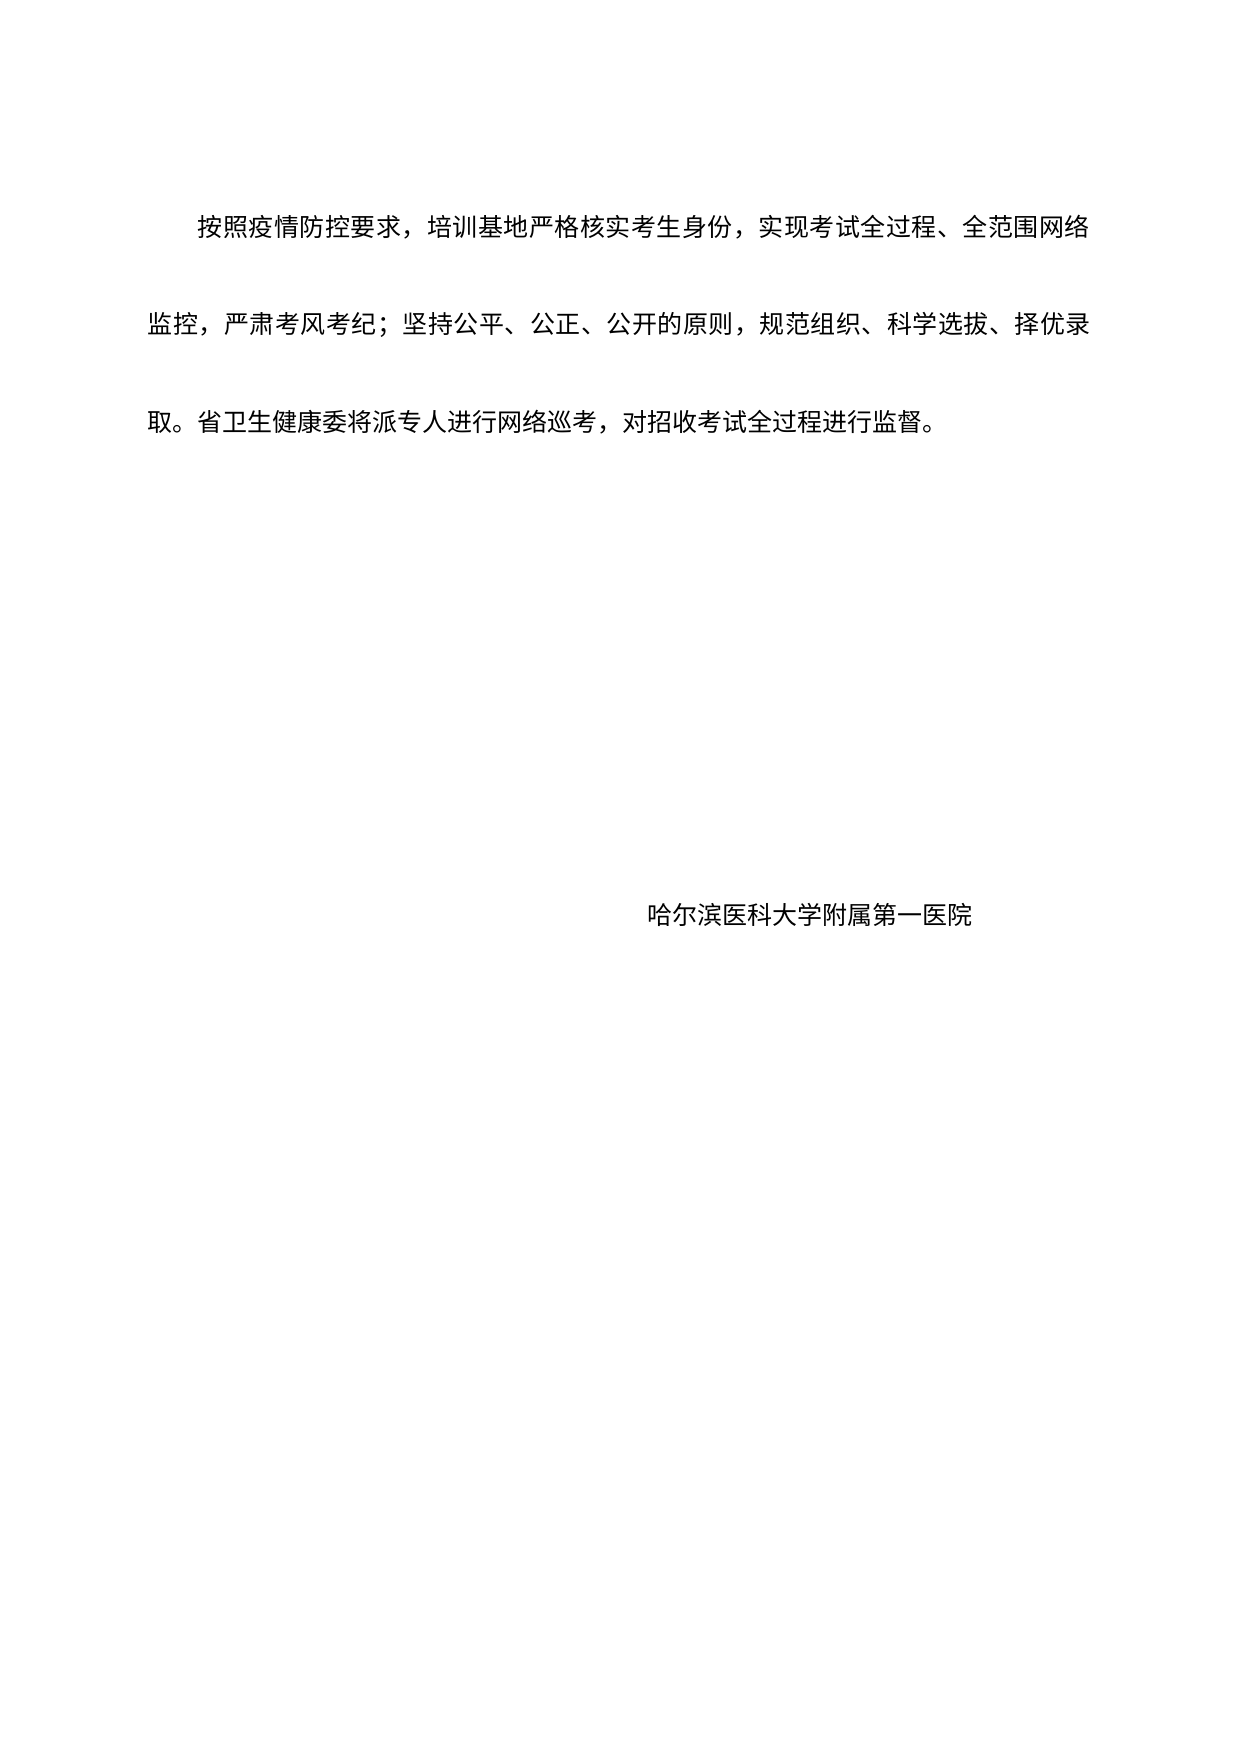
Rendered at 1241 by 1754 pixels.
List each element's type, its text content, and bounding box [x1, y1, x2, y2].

text 按照疫情防控要求，培训基地严格核实考生身份，实现考试全过程、全范围网络监控，严肃考风考纪；坚持公平、公正、公开的原则，规范组织、科学选拔、择优录取。省卫生健康委将派专人进行网络巡考，对招收考试全过程进行监督。 [148, 193, 1093, 453]
text 哈尔滨医科大学附属第一医院 [148, 881, 1093, 946]
